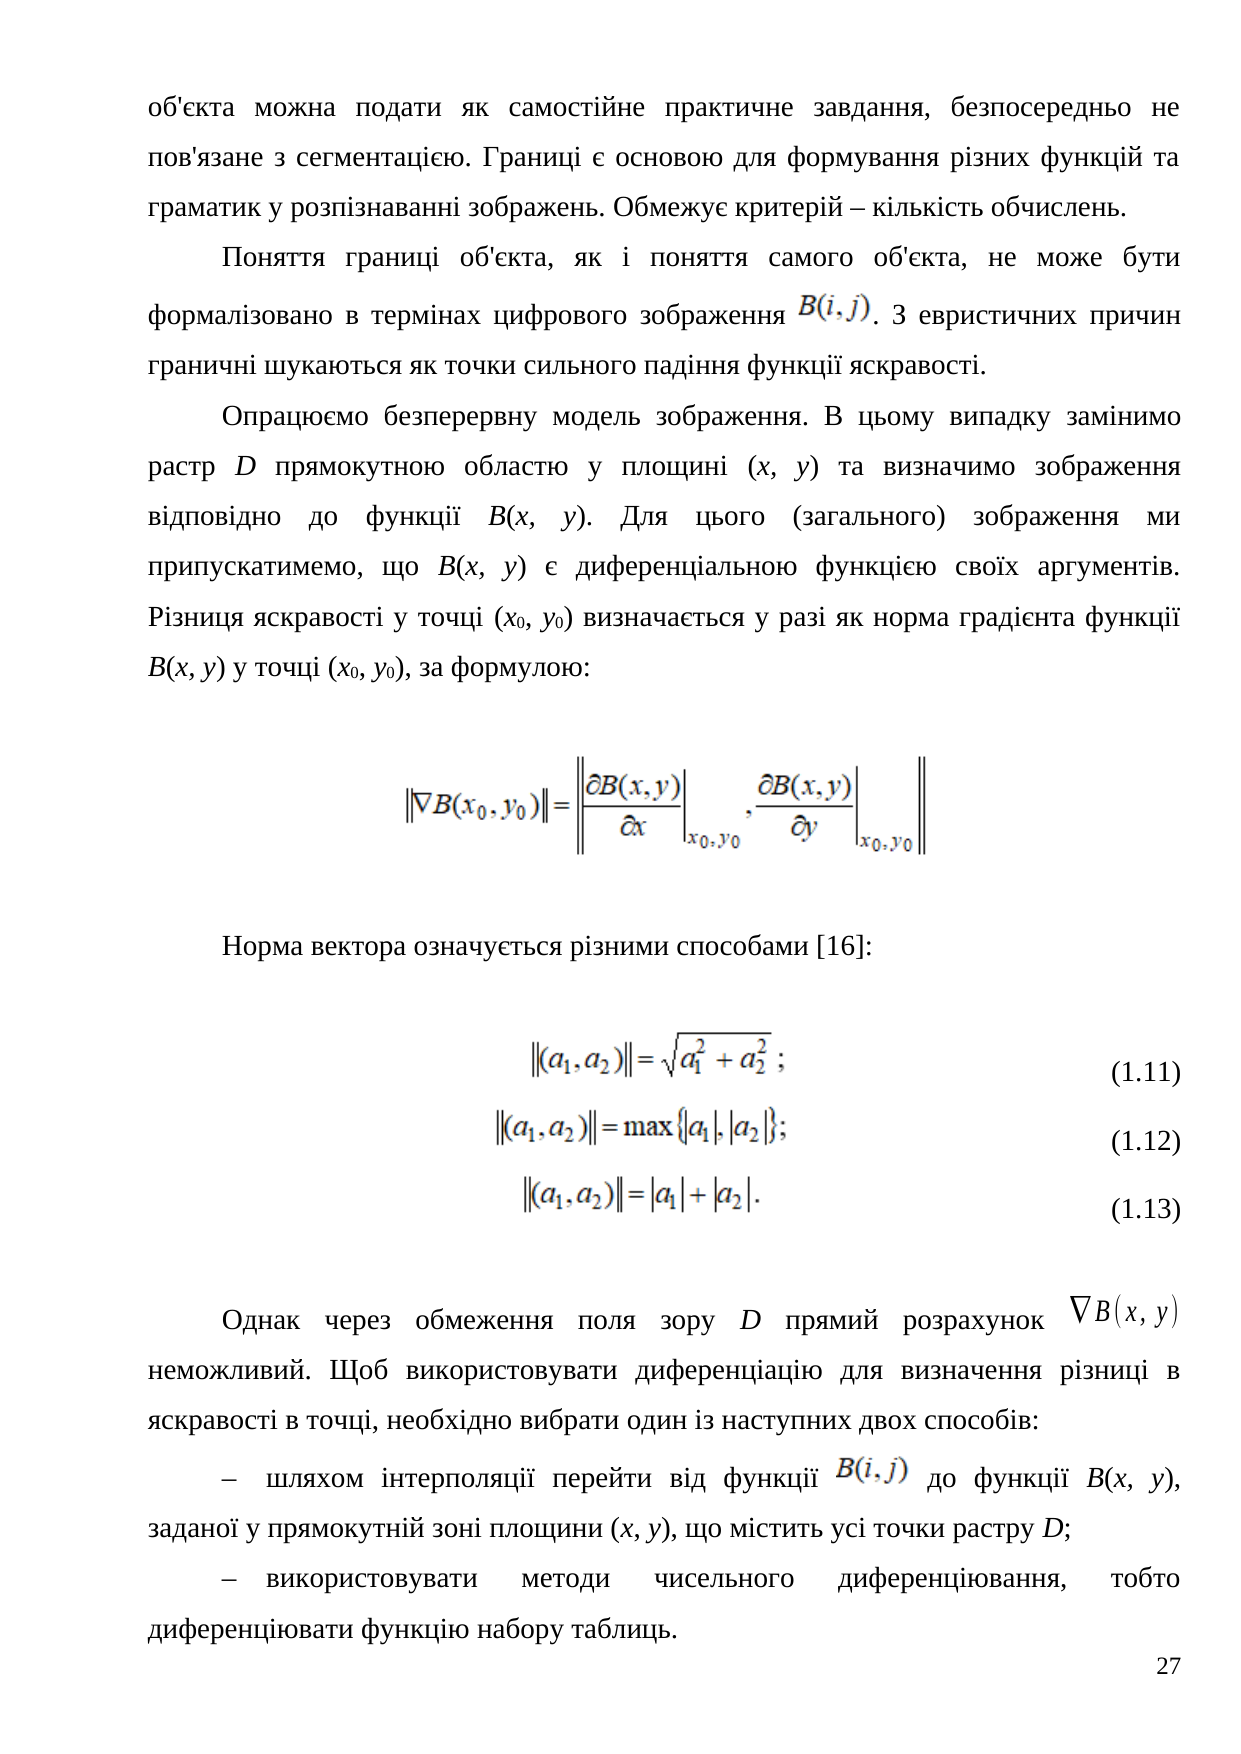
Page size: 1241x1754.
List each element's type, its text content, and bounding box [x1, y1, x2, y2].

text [148, 89, 1181, 223]
text Норма вектора означується різними способами [16]: [148, 928, 1181, 961]
text Однак через обмеження поля зору D прямий розрахунок неможливий. Щоб використовувати диференціацію для визначення різниці в яскравості в точці, необхідно вибрати один із наступних двох способів: [148, 1292, 1181, 1436]
list використовувати методи чисельного диференціювання, тобто диференціювати функцію набору таблиць. [148, 1560, 1181, 1644]
picture [520, 1172, 764, 1219]
text Опрацюємо безперервну модель зображення. В цьому випадку замінимо растр D прямокутною областю у площині (x, у) та визначимо зображення відповідно до функції В(x, у). Для цього (загального) зображення ми припускатимемо, що В(x, у) є диференціальною функцією своїх аргументів. Різниця яскравості у точці (х0, у0) визначається у разі як норма градієнта функції В(x, у) у точці (х0, у0), за формулою: [148, 398, 1181, 683]
picture [491, 1104, 792, 1150]
picture [399, 749, 930, 861]
picture [836, 1452, 910, 1487]
list шляхом інтерполяції перейти від функції до функції В(x, у), заданої у прямокутній зоні площини (x, у), що містить усі точки растру D; [148, 1453, 1181, 1544]
picture [798, 290, 872, 325]
text (1.11) [148, 1028, 1181, 1088]
text (1.13) [148, 1173, 1181, 1224]
picture [528, 1028, 789, 1082]
text Поняття границі об'єкта, як і поняття самого об'єкта, не може бути формалізовано в термінах цифрового зображення . З евристичних причин граничні шукаються як точки сильного падіння функції яскравості. [148, 239, 1181, 381]
